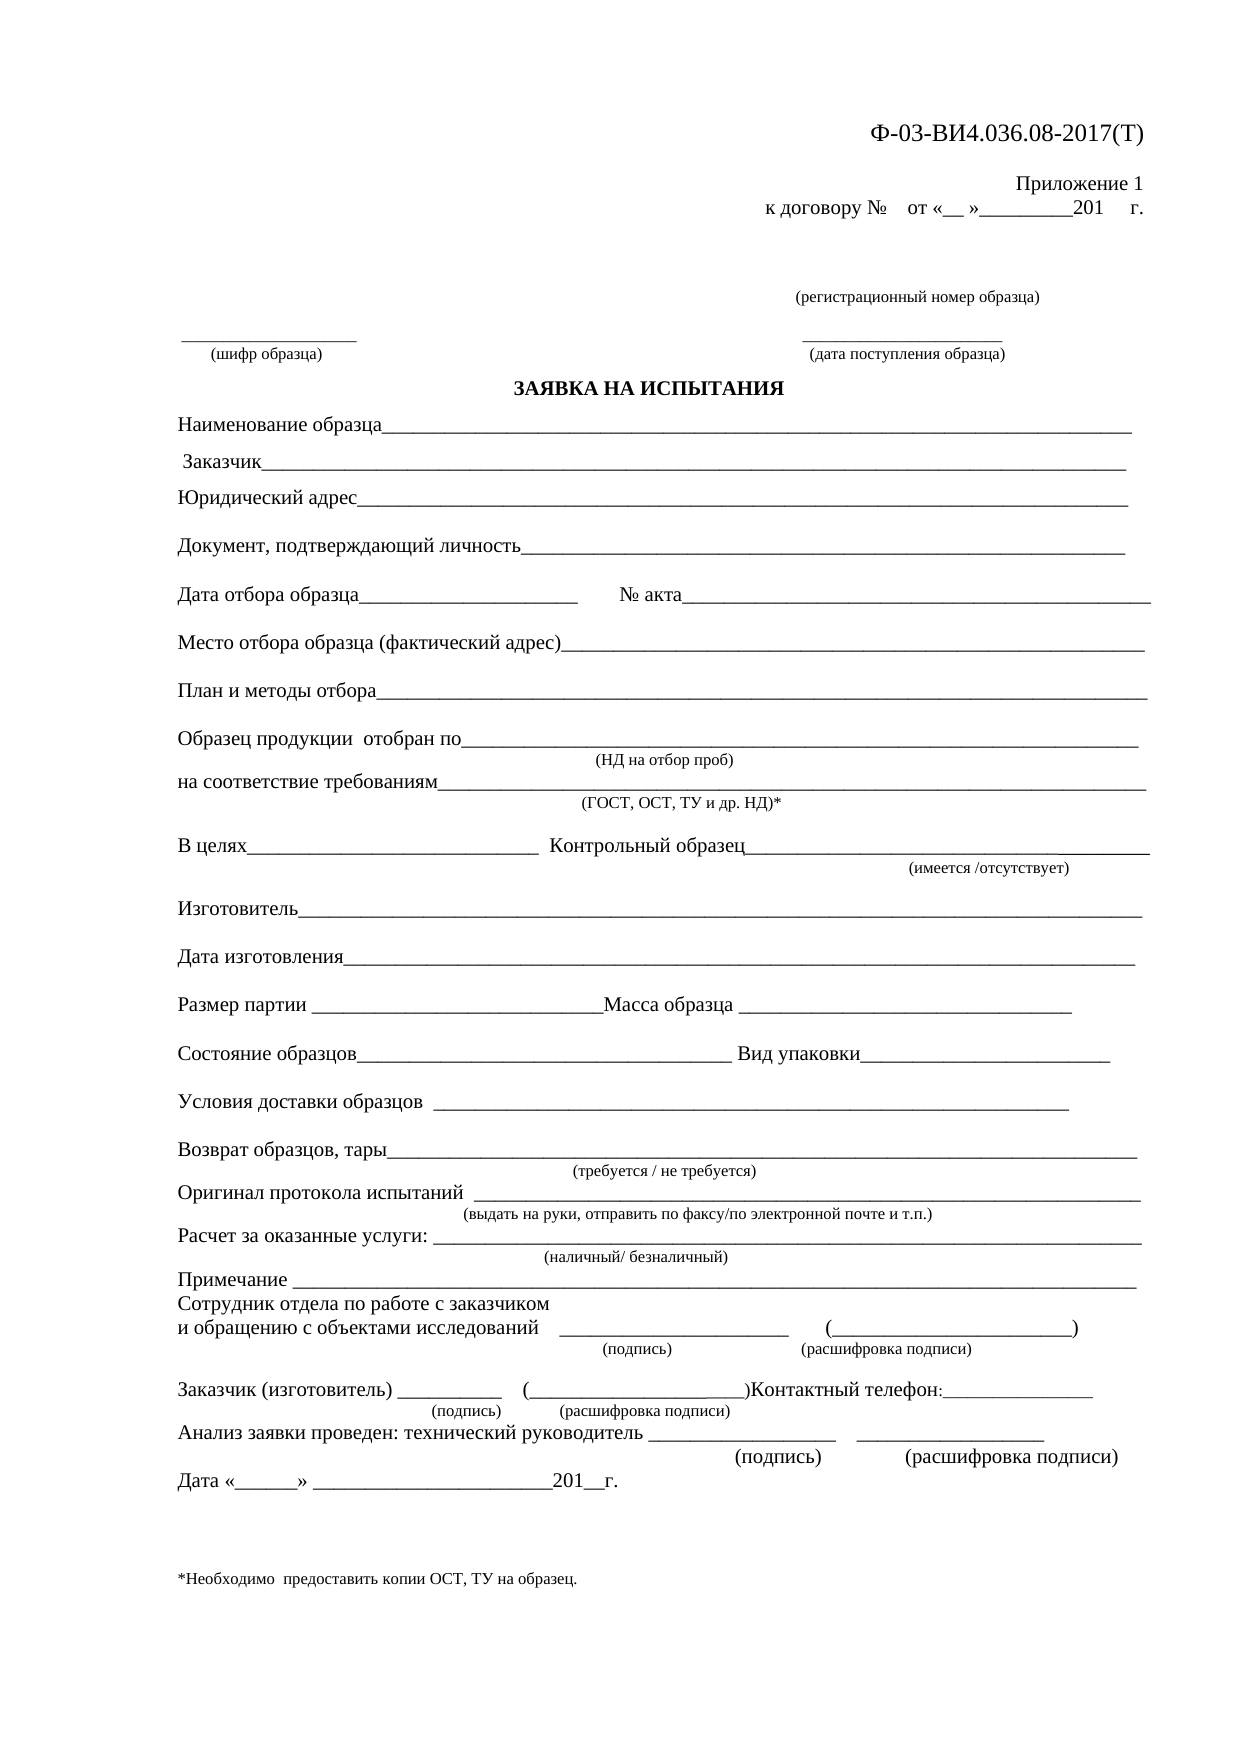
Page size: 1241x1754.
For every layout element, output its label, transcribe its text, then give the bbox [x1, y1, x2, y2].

text Размер партии ____________________________Масса образца ________________________________ [177, 992, 1152, 1016]
text Приложение 1 [177, 171, 1144, 195]
text (шифр образца) (дата поступления образца) [177, 344, 1026, 363]
text Дата «______» _______________________201__г. [177, 1468, 1144, 1492]
text Место отбора образца (фактический адрес)________________________________________________________ [177, 629, 1152, 654]
text ЗАЯВКА НА ИСПЫТАНИЯ [177, 376, 1152, 399]
text Сотрудник отдела по работе с заказчиком [177, 1291, 1144, 1314]
text (наличный/ безналичный) [177, 1247, 1152, 1266]
text План и методы отбора__________________________________________________________________________ [177, 678, 1152, 702]
text Условия доставки образцов _____________________________________________________________ [177, 1089, 1144, 1113]
text Расчет за оказанные услуги: ____________________________________________________________________ [177, 1223, 1152, 1247]
text *Необходимо предоставить копии ОСТ, ТУ на образец. [177, 1569, 1152, 1588]
text (выдать на руки, отправить по факсу/по электронной почте и т.п.) [177, 1204, 1152, 1223]
text Анализ заявки проведен: технический руководитель __________________ __________________ [177, 1420, 1152, 1444]
text Заказчик___________________________________________________________________________________ [177, 449, 1152, 473]
text (подпись) (расшифровка подписи) [177, 1401, 1144, 1420]
text В целях____________________________ Контрольный образец______________________________________ [177, 831, 1152, 858]
text (подпись) (расшифровка подписи) [177, 1444, 1144, 1468]
text (НД на отбор проб) [177, 750, 1152, 769]
text Наименование образца________________________________________________________________________ [177, 412, 1152, 436]
text и обращению с объектами исследований ______________________ (_______________________) [177, 1314, 1144, 1339]
text Ф-03-ВИ4.036.08-2017(Т) [177, 118, 1144, 147]
text Образец продукции отобран по_________________________________________________________________ [177, 726, 1152, 750]
text Состояние образцов____________________________________ Вид упаковки________________________ [177, 1041, 1157, 1064]
text (регистрационный номер образца) [177, 286, 1040, 306]
text Юридический адрес__________________________________________________________________________ [177, 485, 1152, 509]
text (ГОСТ, ОСТ, ТУ и др. НД)* [177, 793, 1152, 812]
text Возврат образцов, тары________________________________________________________________________ [177, 1137, 1152, 1161]
text (требуется / не требуется) [177, 1161, 1152, 1180]
text Изготовитель_________________________________________________________________________________ [177, 896, 1152, 920]
text к договору № от «__ »_________201 г. [177, 195, 1144, 219]
text Дата изготовления____________________________________________________________________________ [177, 944, 1152, 968]
text Заказчик (изготовитель) __________ (_____________________)Контактный телефон:__________________ [177, 1377, 1144, 1401]
text Документ, подтверждающий личность__________________________________________________________ [177, 533, 1152, 557]
text Оригинал протокола испытаний ________________________________________________________________ [177, 1180, 1152, 1204]
text Примечание _________________________________________________________________________________ [177, 1266, 1144, 1291]
text _____________________ ________________________ [177, 325, 1152, 344]
text Дата отбора образца_____________________ № акта_____________________________________________ [177, 581, 1152, 606]
text (подпись) (расшифровка подписи) [177, 1339, 1144, 1358]
text (имеется /отсутствует) [908, 858, 1152, 877]
text на соответствие требованиям____________________________________________________________________ [177, 769, 1152, 793]
